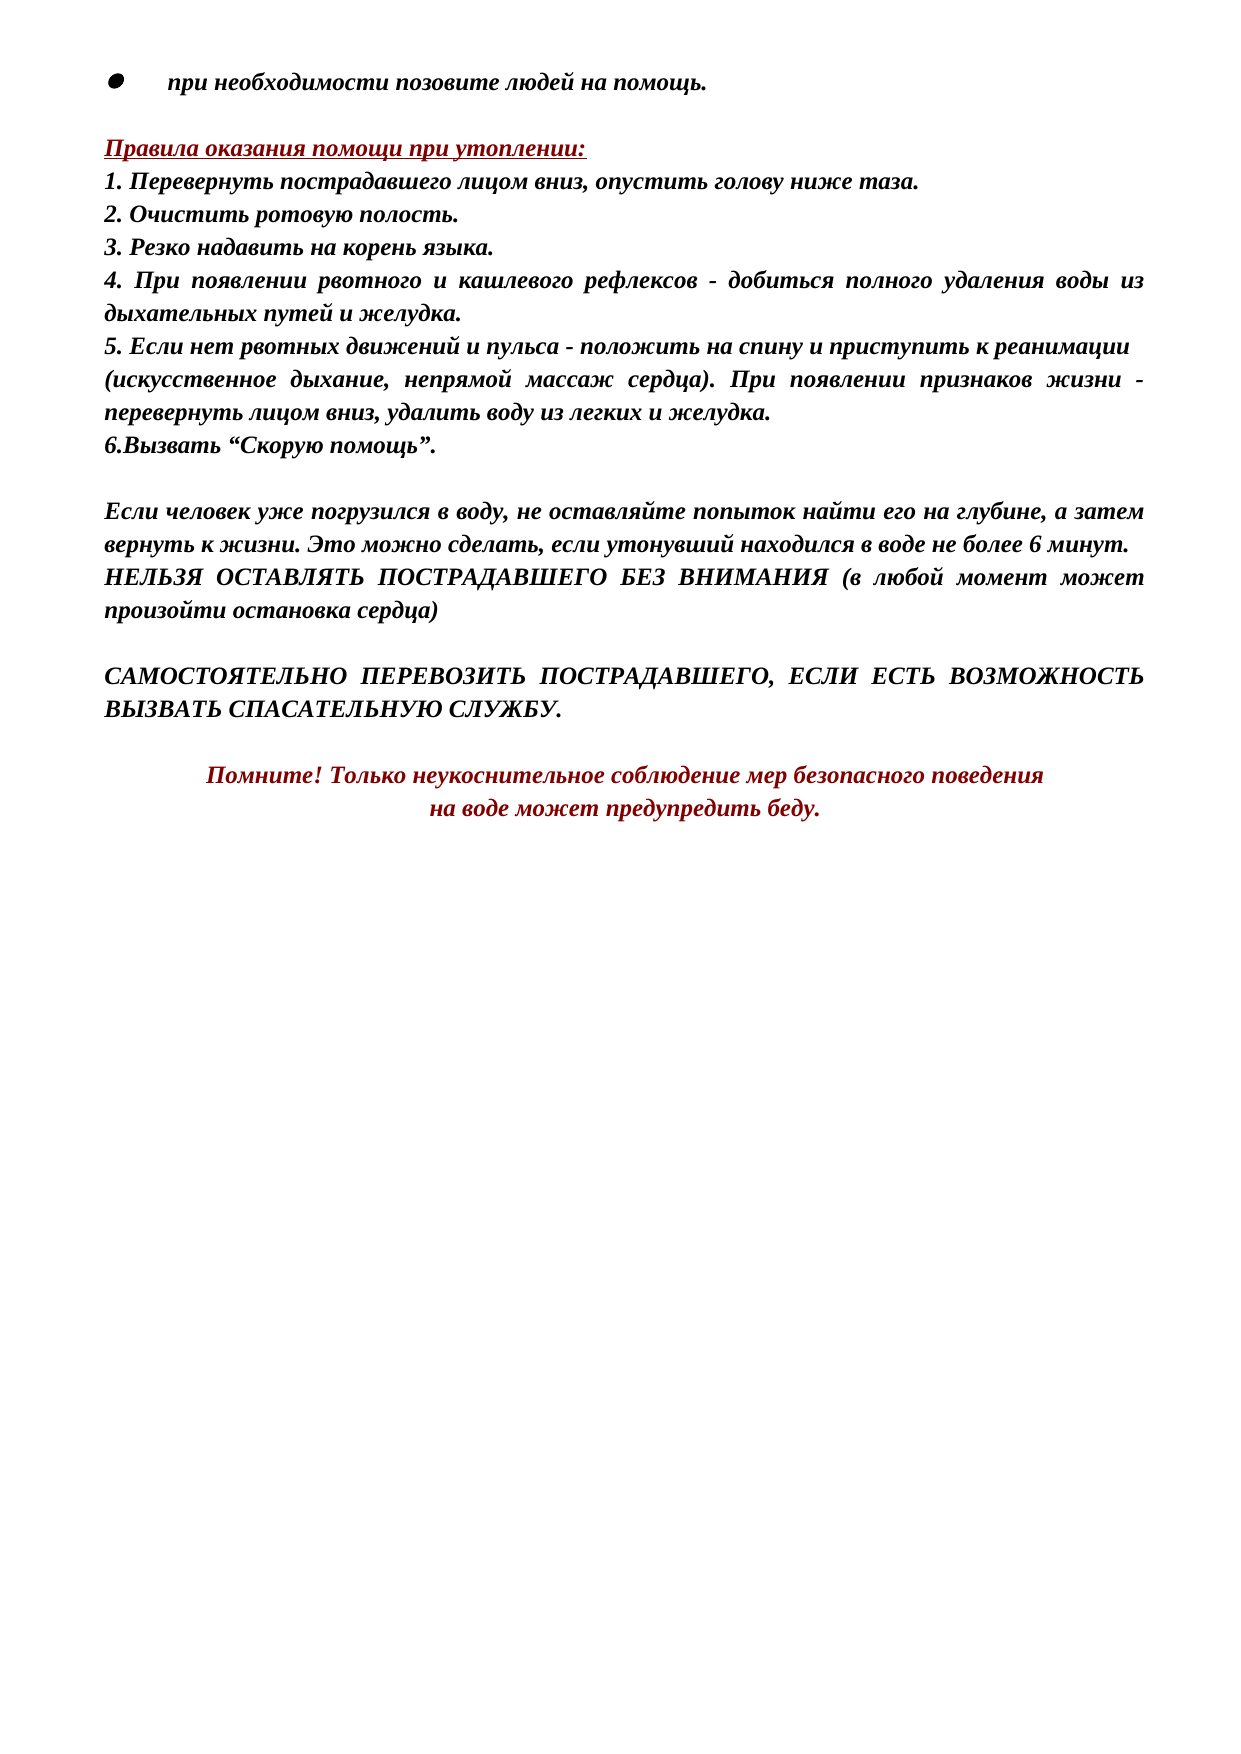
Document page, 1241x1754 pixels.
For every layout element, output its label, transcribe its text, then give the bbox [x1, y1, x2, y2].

text 2. Очистить ротовую полость. [104, 199, 1146, 227]
text НЕЛЬЗЯ ОСТАВЛЯТЬ ПОСТРАДАВШЕГО БЕЗ ВНИМАНИЯ (в любой момент может произойти остановка сердца) [104, 562, 1146, 624]
text 3. Резко надавить на корень языка. [104, 232, 1146, 261]
text Если человек уже погрузился в воду, не оставляйте попыток найти его на глубине, а затем вернуть к жизни. Это можно сделать, если утонувший находился в воде не более 6 минут. [104, 496, 1146, 558]
text на воде может предупредить беду. [104, 793, 1146, 822]
text 6.Вызвать “Скорую помощь”. [104, 430, 1146, 459]
text 5. Если нет рвотных движений и пульса - положить на спину и приступить к реанимации [104, 331, 1146, 359]
list при необходимости позовите людей на помощь. [104, 67, 1146, 95]
text Помните! Только неукоснительное соблюдение мер безопасного поведения [104, 760, 1146, 789]
text САМОСТОЯТЕЛЬНО ПЕРЕВОЗИТЬ ПОСТРАДАВШЕГО, ЕСЛИ ЕСТЬ ВОЗМОЖНОСТЬ ВЫЗВАТЬ СПАСАТЕЛЬНУЮ СЛУЖБУ. [104, 661, 1146, 723]
text 4. При появлении рвотного и кашлевого рефлексов - добиться полного удаления воды из дыхательных путей и желудка. [104, 265, 1146, 327]
text 1. Перевернуть пострадавшего лицом вниз, опустить голову ниже таза. [104, 166, 1146, 194]
text (искусственное дыхание, непрямой массаж сердца). При появлении признаков жизни - перевернуть лицом вниз, удалить воду из легких и желудка. [104, 364, 1146, 426]
text Правила оказания помощи при утоплении: [104, 133, 1146, 161]
